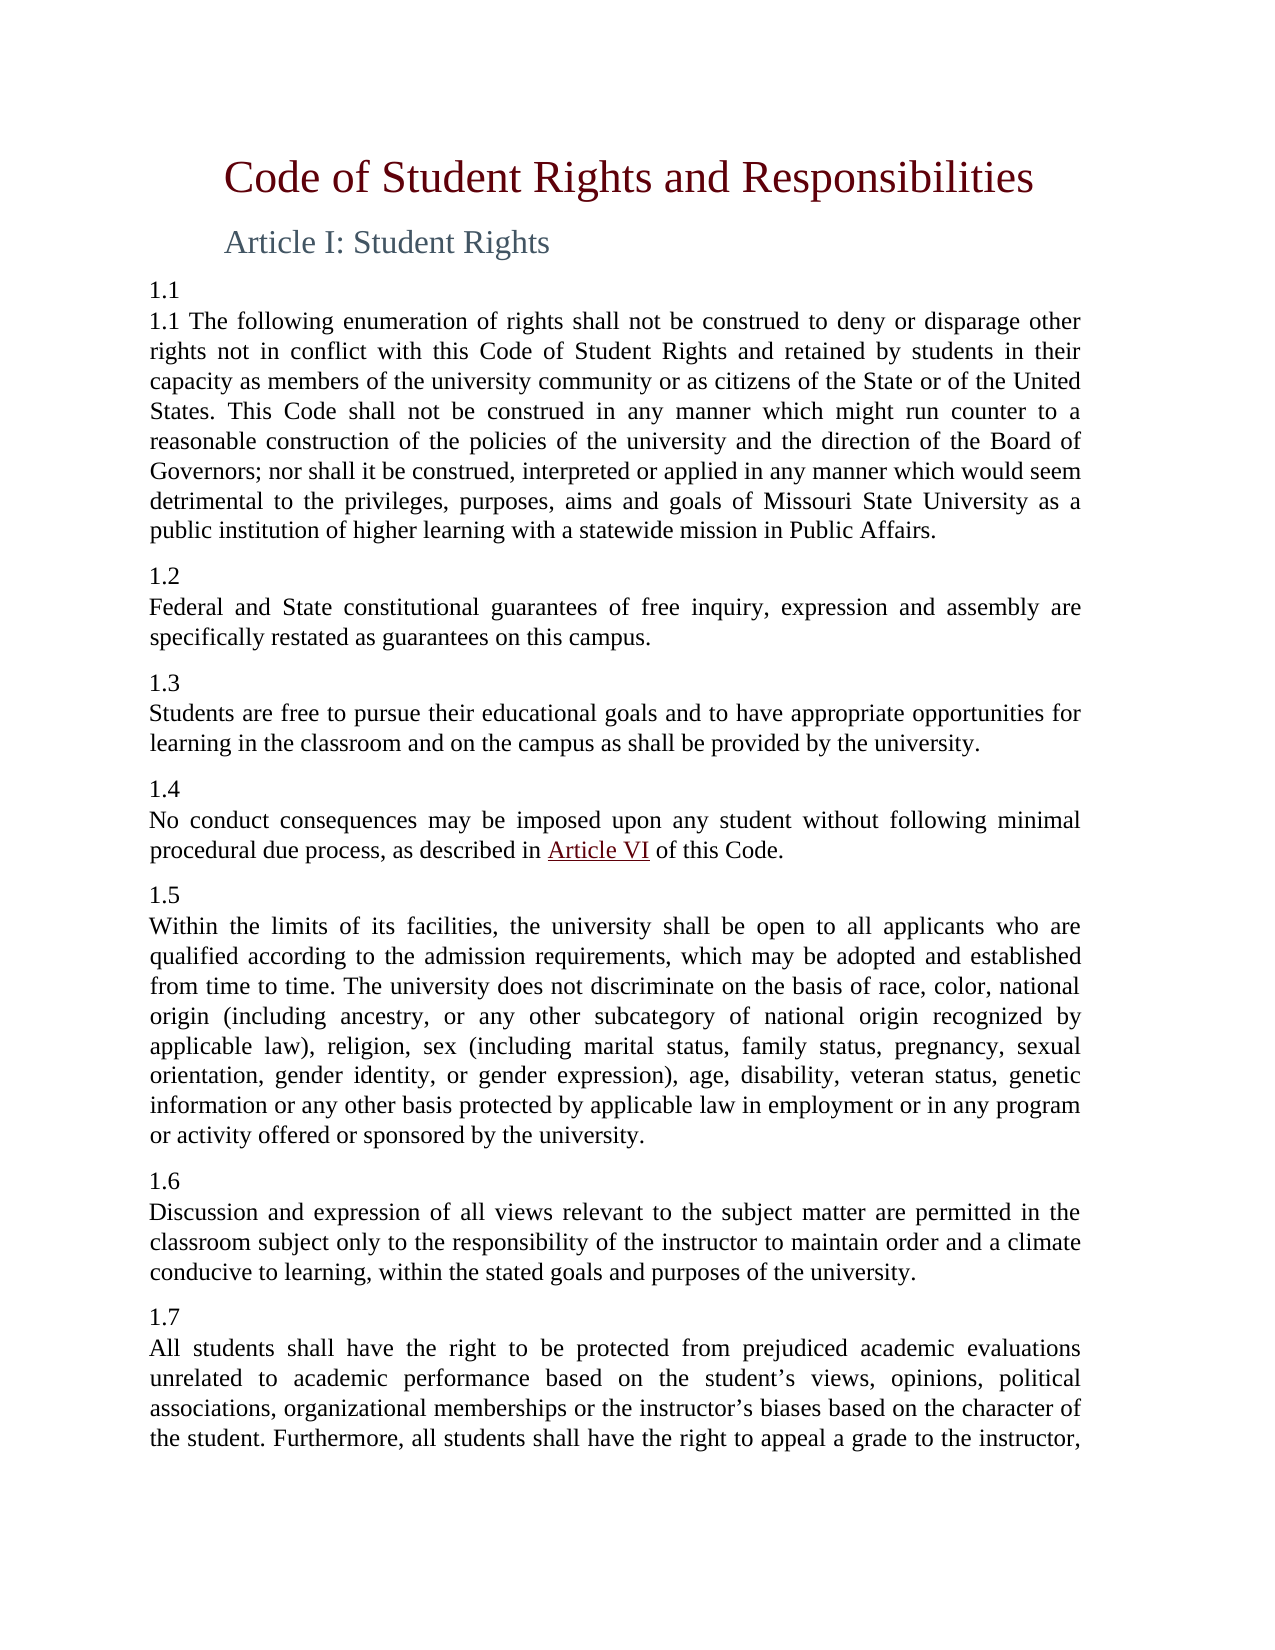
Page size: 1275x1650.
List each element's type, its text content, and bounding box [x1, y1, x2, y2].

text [148, 1333, 1082, 1452]
text 1.1 The following enumeration of rights shall not be construed to deny or disparage other rights not in conflict with this Code of Student Rights and retained by students in their capacity as members of the university community or as citizens of the State or of the United States. This Code shall not be construed in any manner which might run counter to a reasonable construction of the policies of the university and the direction of the Board of Governors; nor shall it be construed, interpreted or applied in any manner which would seem detrimental to the privileges, purposes, aims and goals of Missouri State University as a public institution of higher learning with a statewide mission in Public Affairs. [148, 306, 1082, 544]
text 1.7 [148, 1302, 1082, 1331]
text 1.5 [148, 880, 1082, 909]
text Within the limits of its facilities, the university shall be open to all applicants who are qualified according to the admission requirements, which may be adopted and established from time to time. The university does not discriminate on the basis of race, color, national origin (including ancestry, or any other subcategory of national origin recognized by applicable law), religion, sex (including marital status, family status, pregnancy, sexual orientation, gender identity, or gender expression), age, disability, veteran status, genetic information or any other basis protected by applicable law in employment or in any program or activity offered or sponsored by the university. [148, 911, 1082, 1149]
subtitle Code of Student Rights and Responsibilities [148, 150, 1082, 203]
text 1.2 [148, 561, 1082, 590]
text 1.1 [148, 276, 1082, 304]
text 1.6 [148, 1166, 1082, 1195]
text Discussion and expression of all views relevant to the subject matter are permitted in the classroom subject only to the responsibility of the instructor to maintain order and a climate conducive to learning, within the stated goals and purposes of the university. [148, 1197, 1082, 1285]
text 1.3 [148, 668, 1082, 696]
text No conduct consequences may be imposed upon any student without following minimal procedural due process, as described in Article VI of this Code. [148, 805, 1082, 863]
text Federal and State constitutional guarantees of free inquiry, expression and assembly are specifically restated as guarantees on this campus. [148, 592, 1082, 651]
text 1.4 [148, 774, 1082, 803]
text Article I: Student Rights [148, 223, 1082, 261]
text Students are free to pursue their educational goals and to have appropriate opportunities for learning in the classroom and on the campus as shall be provided by the university. [148, 698, 1082, 757]
